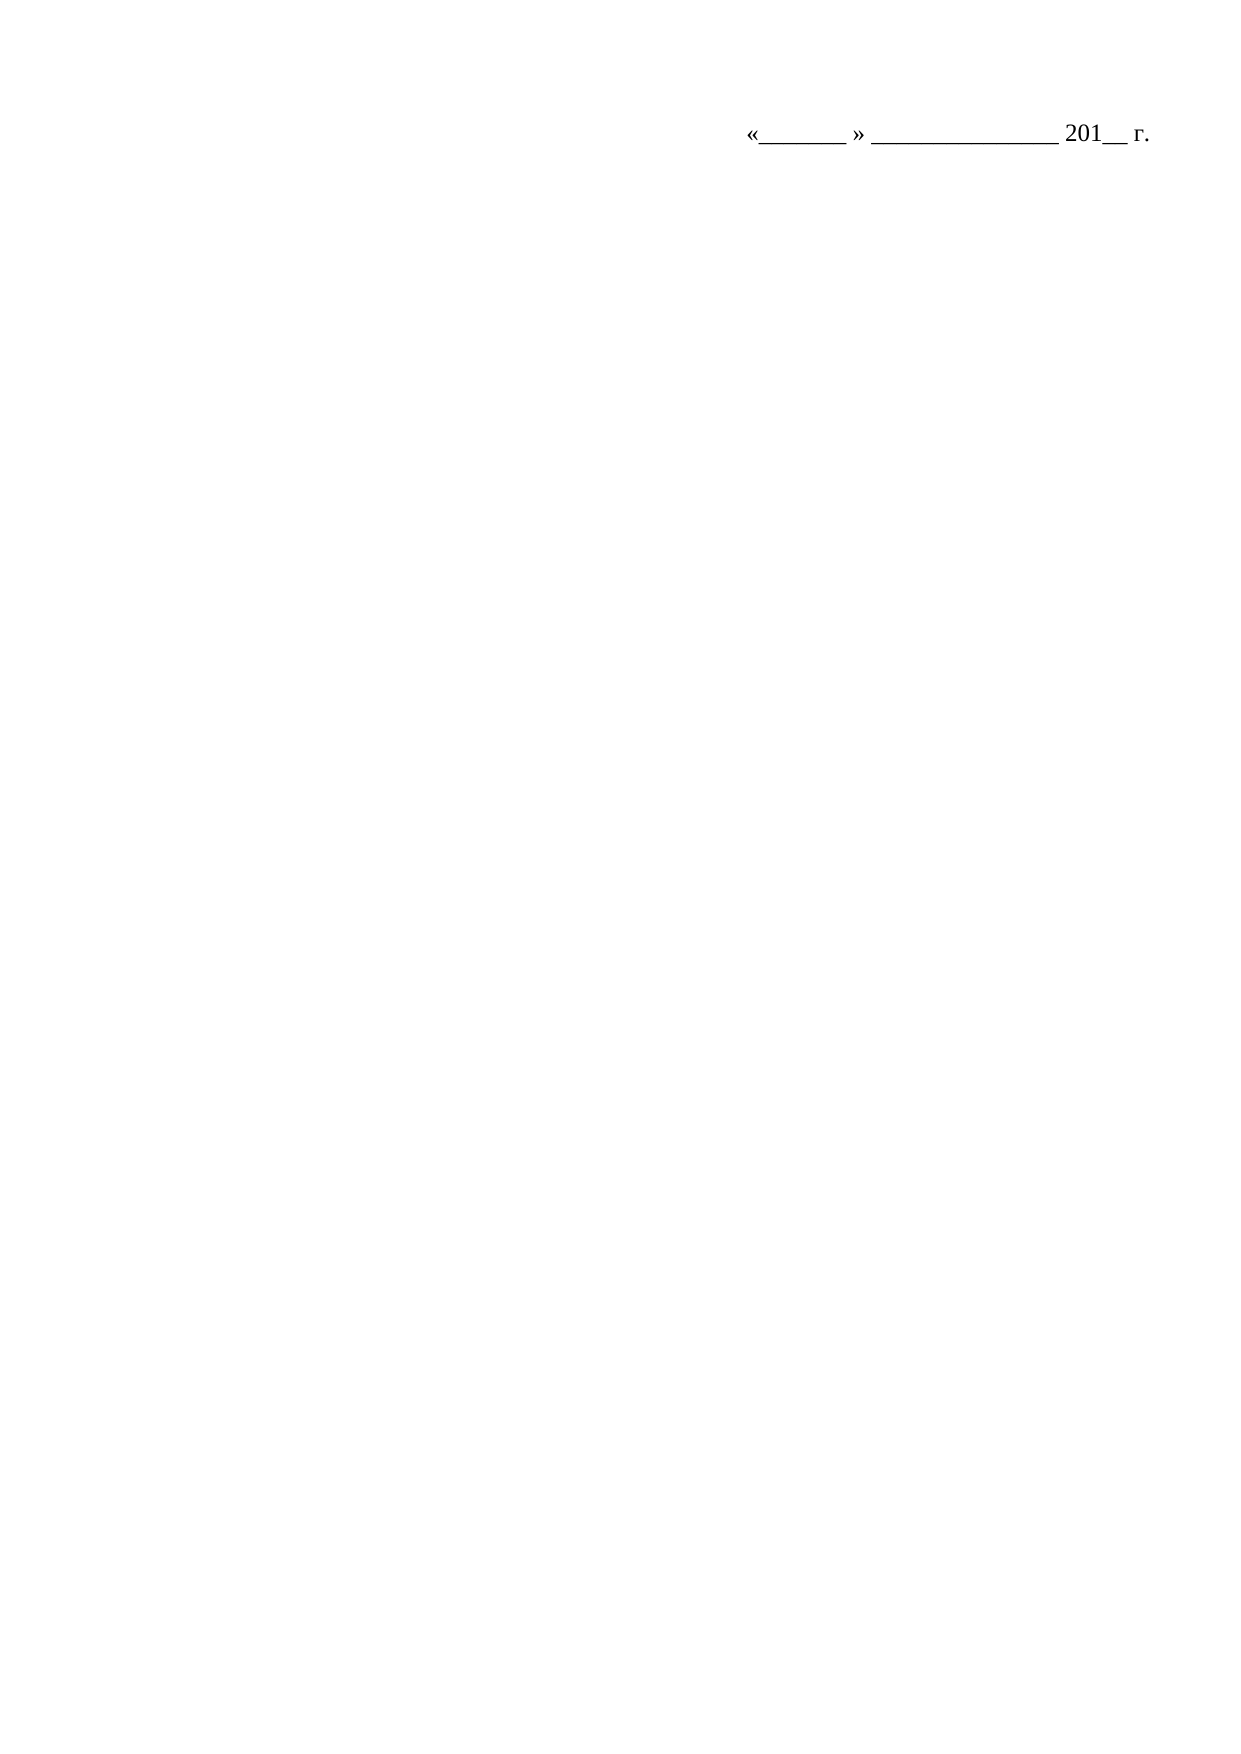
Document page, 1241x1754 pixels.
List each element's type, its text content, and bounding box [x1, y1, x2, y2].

text «_______ » _______________ 201__ г. [177, 118, 1152, 147]
